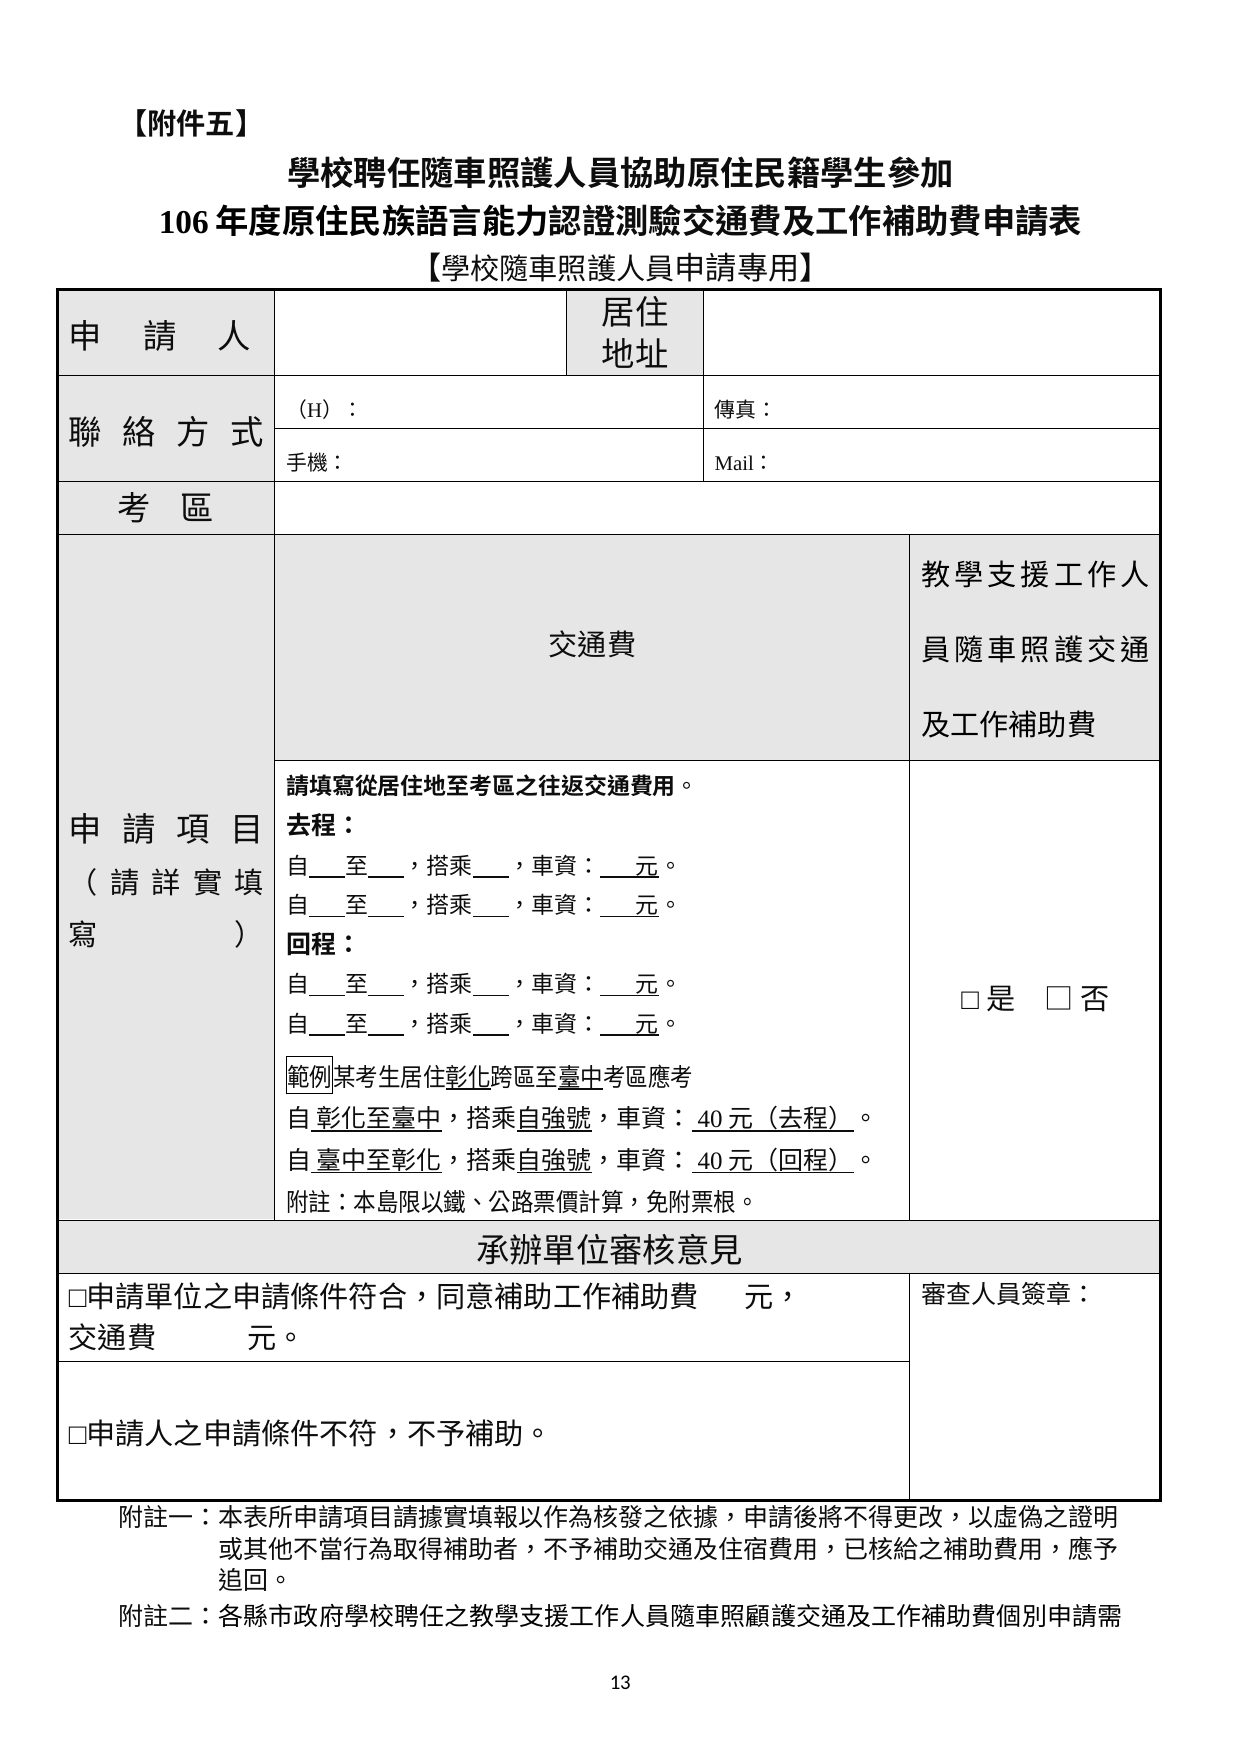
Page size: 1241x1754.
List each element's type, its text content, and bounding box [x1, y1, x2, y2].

table_cell 傳真： [704, 376, 1159, 428]
text 學校聘任隨車照護人員協助原住民籍學生參加 [118, 147, 1122, 195]
table_cell 審查人員簽章： [910, 1274, 1159, 1499]
text 【附件五】 [118, 84, 1122, 147]
table_cell （H）： [275, 376, 703, 428]
table_cell □申請單位之申請條件符合，同意補助工作補助費 元， 交通費 元。 [59, 1274, 909, 1361]
table_cell Mail： [704, 429, 1159, 481]
table_cell [275, 482, 1159, 534]
table_cell 申請項目 （請詳實填寫） [59, 535, 274, 1219]
table_cell 交通費 [275, 535, 909, 760]
table_header [704, 291, 1159, 375]
table_cell 考 區 [59, 482, 274, 534]
text 106年度原住民族語言能力認證測驗交通費及工作補助費申請表 [118, 195, 1122, 243]
table_cell □申請人之申請條件不符，不予補助。 [59, 1362, 909, 1499]
text 【學校隨車照護人員申請專用】 [118, 243, 1122, 288]
table_header 申請人 [59, 291, 274, 375]
table_cell 承辦單位審核意見 [59, 1221, 1159, 1273]
text 附註一：本表所申請項目請據實填報以作為核發之依據，申請後將不得更改，以虛偽之證明或其他不當行為取得補助者，不予補助交通及住宿費用，已核給之補助費用，應予追回。 [118, 1502, 1122, 1596]
table_cell 聯絡方式 [59, 376, 274, 481]
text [118, 1596, 1122, 1633]
table_header [275, 291, 566, 375]
table_cell 教學支援工作人員隨車照護交通及工作補助費 [910, 535, 1159, 760]
table_cell 請填寫從居住地至考區之往返交通費用。 去程： 自 至 ，搭乘 ，車資： 元。 自 至 ，搭乘 ，車資： 元。 回程： 自 至 ，搭乘 ，車資： 元。 自 至 ，搭乘 ，車資： 元。 範例某考生居住彰化跨區至臺中考區應考 自 彰化至臺中，搭乘自強號，車資： 40 元（去程）。 自 臺中至彰化，搭乘自強號，車資： 40 元（回程）。 附註：本島限以鐵、公路票價計算，免附票根。 [275, 761, 909, 1219]
table_cell 手機： [275, 429, 703, 481]
table_cell □ 是 □ 否 [910, 761, 1159, 1219]
table_header 居住 地址 [567, 291, 703, 375]
